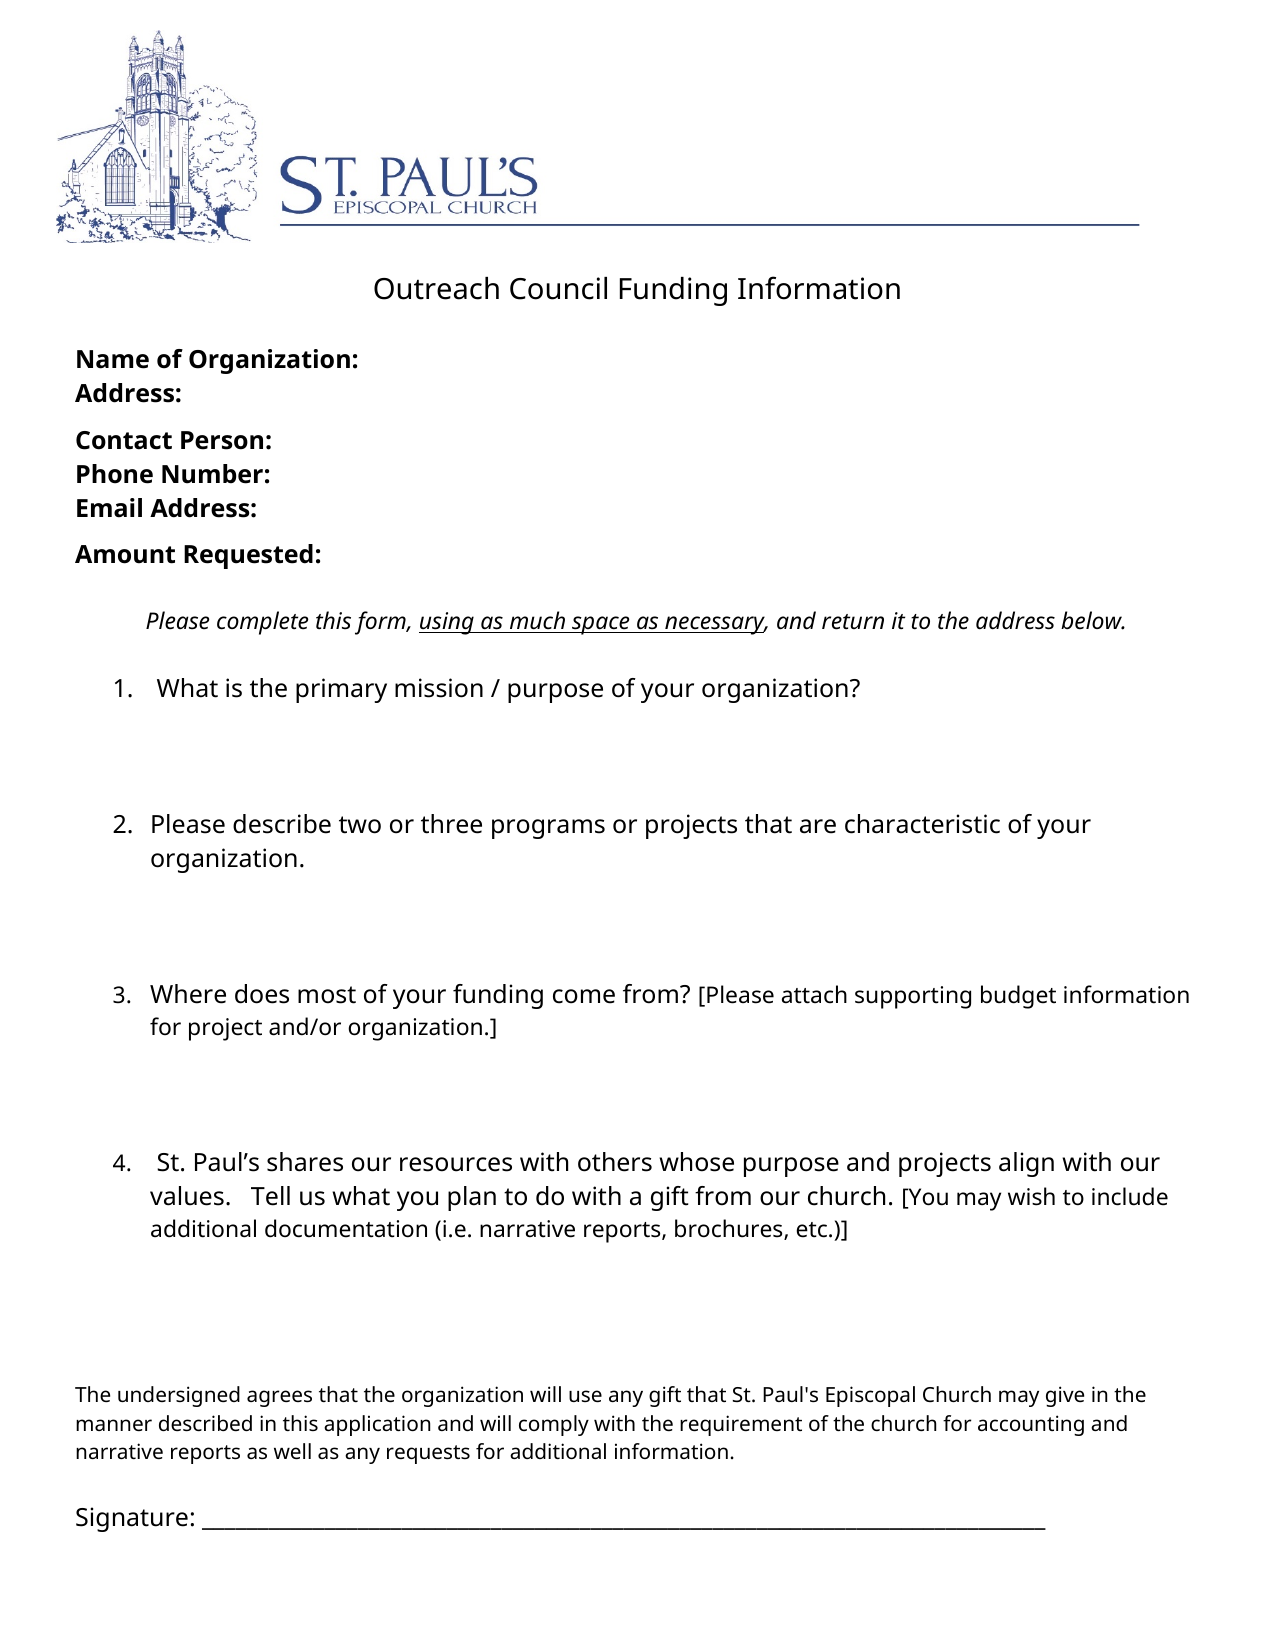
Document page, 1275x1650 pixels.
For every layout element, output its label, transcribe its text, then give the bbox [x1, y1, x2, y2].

list What is the primary mission / purpose of your organization? [112, 671, 1200, 705]
text Phone Number: [75, 457, 1200, 491]
text Address: [75, 376, 1200, 410]
text The undersigned agrees that the organization will use any gift that St. Paul's Episcopal Church may give in the manner described in this application and will comply with the requirement of the church for accounting and narrative reports as well as any requests for additional information. [75, 1380, 1200, 1466]
list Please describe two or three programs or projects that are characteristic of your organization. [112, 807, 1200, 875]
list St. Paul’s shares our resources with others whose purpose and projects align with our values. Tell us what you plan to do with a gift from our church. [You may wish to include additional documentation (i.e. narrative reports, brochures, etc.)] [112, 1145, 1200, 1244]
text Amount Requested: [75, 537, 1200, 571]
text Name of Organization: [75, 342, 1200, 376]
text Email Address: [75, 491, 1200, 525]
picture [55, 30, 1139, 243]
text Signature: ____________________________________________________________________________ [75, 1500, 1200, 1534]
list Where does most of your funding come from? [Please attach supporting budget information for project and/or organization.] [112, 977, 1200, 1042]
text Please complete this form, using as much space as necessary, and return it to the address below. [75, 605, 1200, 637]
text Contact Person: [75, 422, 1200, 457]
